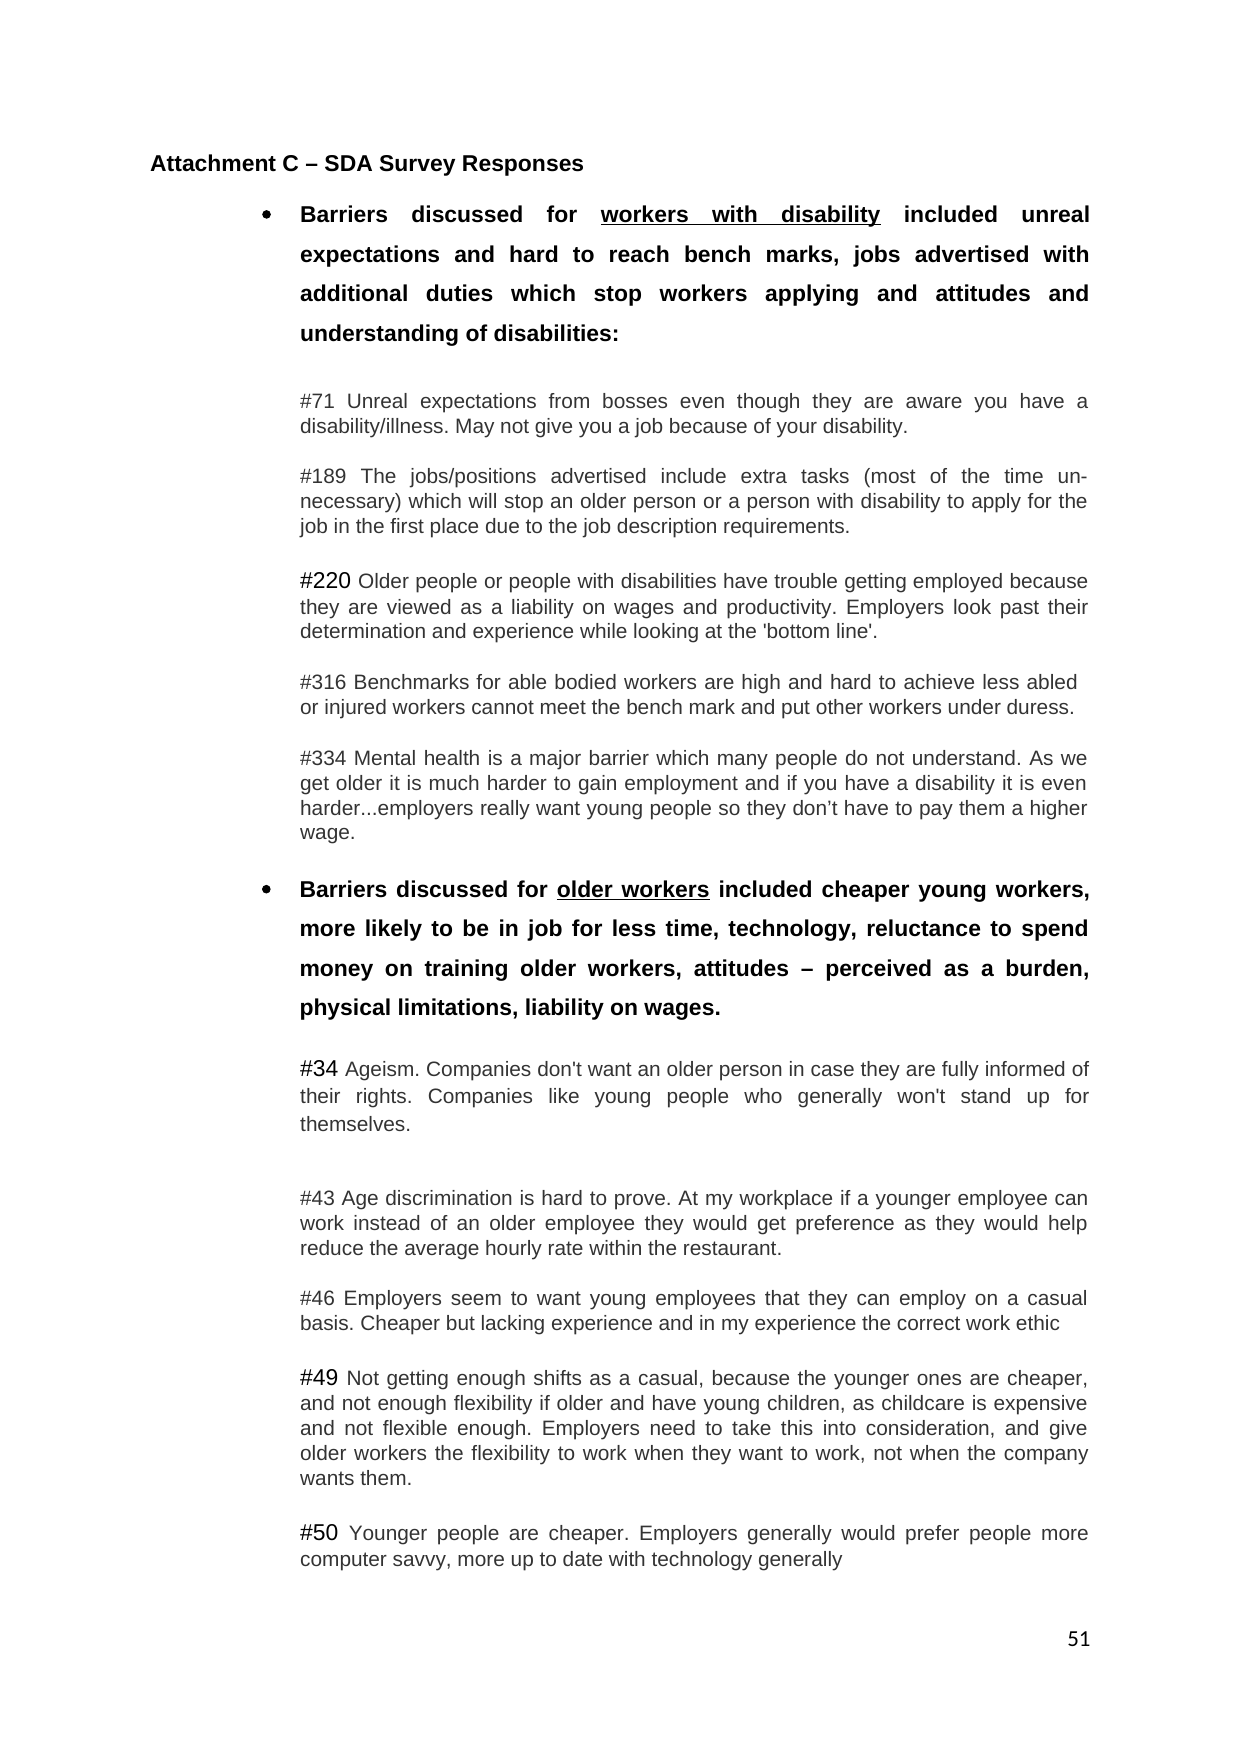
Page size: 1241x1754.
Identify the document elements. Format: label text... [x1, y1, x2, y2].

list #71 Unreal expectations from bosses even though they are aware you have a disability/illness. May not give you a job because of your disability. [300, 389, 1089, 438]
text #50 Younger people are cheaper. Employers generally would prefer people more computer savvy, more up to date with technology generally [300, 1519, 1089, 1570]
text #334 Mental health is a major barrier which many people do not understand. As we get older it is much harder to gain employment and if you have a disability it is even harder...employers really want young people so they don’t have to pay them a higher wage. [300, 746, 1089, 844]
text #189 The jobs/positions advertised include extra tasks (most of the time un-necessary) which will stop an older person or a person with disability to apply for the job in the first place due to the job description requirements. [300, 464, 1089, 538]
text #220 Older people or people with disabilities have trouble getting employed because they are viewed as a liability on wages and productivity. Employers look past their determination and experience while looking at the 'bottom line'. [300, 567, 1089, 643]
text Attachment C – SDA Survey Responses [150, 150, 1090, 176]
list Barriers discussed for workers with disability included unreal expectations and hard to reach bench marks, jobs advertised with additional duties which stop workers applying and attitudes and understanding of disabilities: [262, 201, 1090, 346]
text #43 Age discrimination is hard to prove. At my workplace if a younger employee can work instead of an older employee they would get preference as they would help reduce the average hourly rate within the restaurant. [300, 1186, 1089, 1259]
text #316 Benchmarks for able bodied workers are high and hard to achieve less abled or injured workers cannot meet the bench mark and put other workers under duress. [300, 670, 1079, 719]
text #49 Not getting enough shifts as a casual, because the younger ones are cheaper, and not enough flexibility if older and have young children, as childcare is expensive and not flexible enough. Employers need to take this into consideration, and give older workers the flexibility to work when they want to work, not when the company wants them. [300, 1364, 1089, 1490]
list Barriers discussed for older workers included cheaper young workers, more likely to be in job for less time, technology, reluctance to spend money on training older workers, attitudes – perceived as a burden, physical limitations, liability on wages. [262, 876, 1090, 1021]
text #34 Ageism. Companies don't want an older person in case they are fully informed of their rights. Companies like young people who generally won't stand up for themselves. [300, 1054, 1090, 1136]
text #46 Employers seem to want young employees that they can employ on a casual basis. Cheaper but lacking experience and in my experience the correct work ethic [300, 1286, 1089, 1335]
